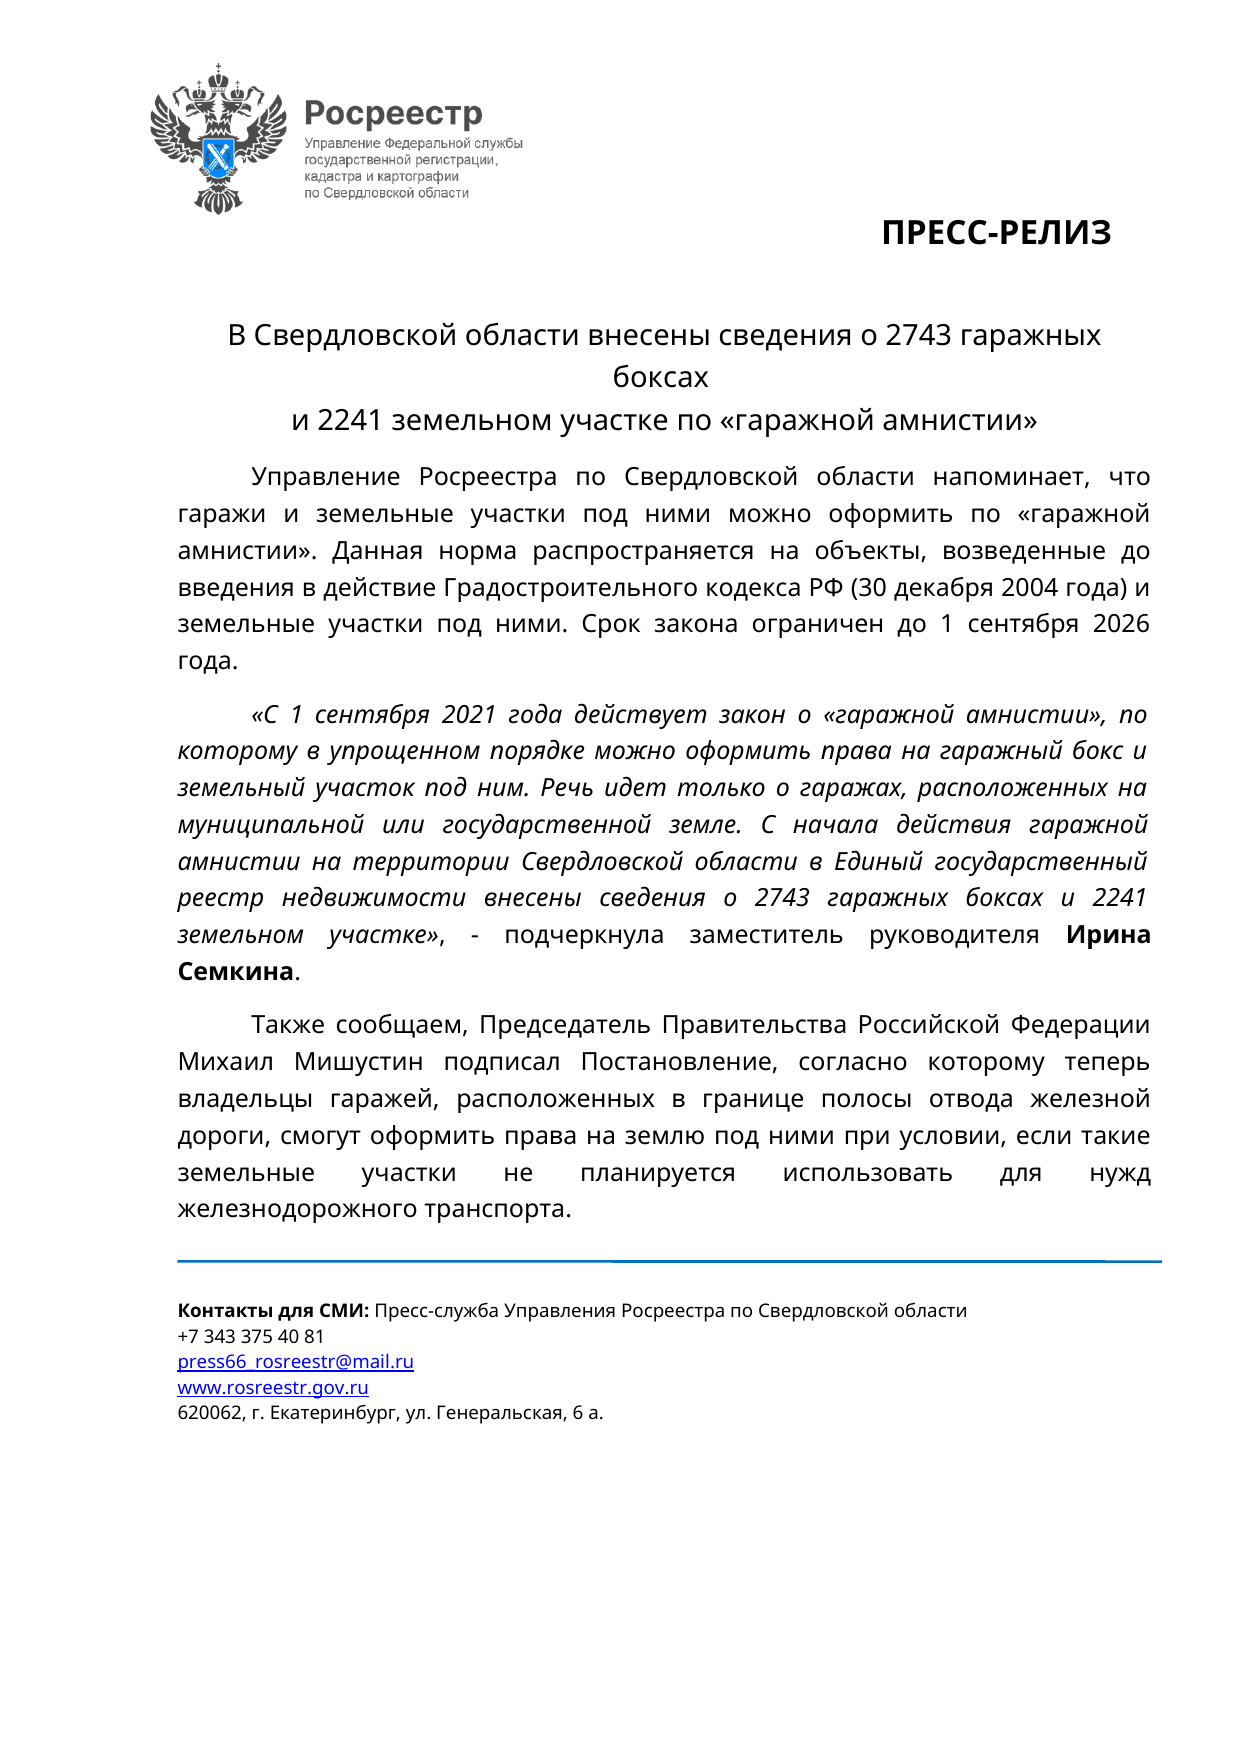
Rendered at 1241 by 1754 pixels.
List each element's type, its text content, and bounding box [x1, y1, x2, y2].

text Также сообщаем, Председатель Правительства Российской Федерации Михаил Мишустин подписал Постановление, согласно которому теперь владельцы гаражей, расположенных в границе полосы отвода железной дороги, смогут оформить права на землю под ними при условии, если такие земельные участки не планируется использовать для нужд железнодорожного транспорта. [177, 1007, 1152, 1225]
text www.rosreestr.gov.ru [177, 1374, 1152, 1399]
text «С 1 сентября 2021 года действует закон о «гаражной амнистии», по которому в упрощенном порядке можно оформить права на гаражный бокс и земельный участок под ним. Речь идет только о гаражах, расположенных на муниципальной или государственной земле. С начала действия гаражной амнистии на территории Свердловской области в Единый государственный реестр недвижимости внесены сведения о 2743 гаражных боксах и 2241 земельном участке», - подчеркнула заместитель руководителя Ирина Семкина. [177, 696, 1152, 988]
text Управление Росреестра по Свердловской области напоминает, что гаражи и земельные участки под ними можно оформить по «гаражной амнистии». Данная норма распространяется на объекты, возведенные до введения в действие Градостроительного кодекса РФ (30 декабря 2004 года) и земельные участки под ними. Срок закона ограничен до 1 сентября 2026 года. [177, 459, 1152, 677]
picture [150, 63, 593, 225]
text В Свердловской области внесены сведения о 2743 гаражных боксах и 2241 земельном участке по «гаражной амнистии» [177, 314, 1152, 439]
text Контакты для СМИ: Пресс-служба Управления Росреестра по Свердловской области [177, 1297, 1152, 1323]
text +7 343 375 40 81 [177, 1323, 1152, 1348]
text ПРЕСС-РЕЛИЗ [767, 209, 1152, 254]
text press66_rosreestr@mail.ru [177, 1348, 1152, 1374]
text 620062, г. Екатеринбург, ул. Генеральская, 6 а. [177, 1399, 1152, 1425]
